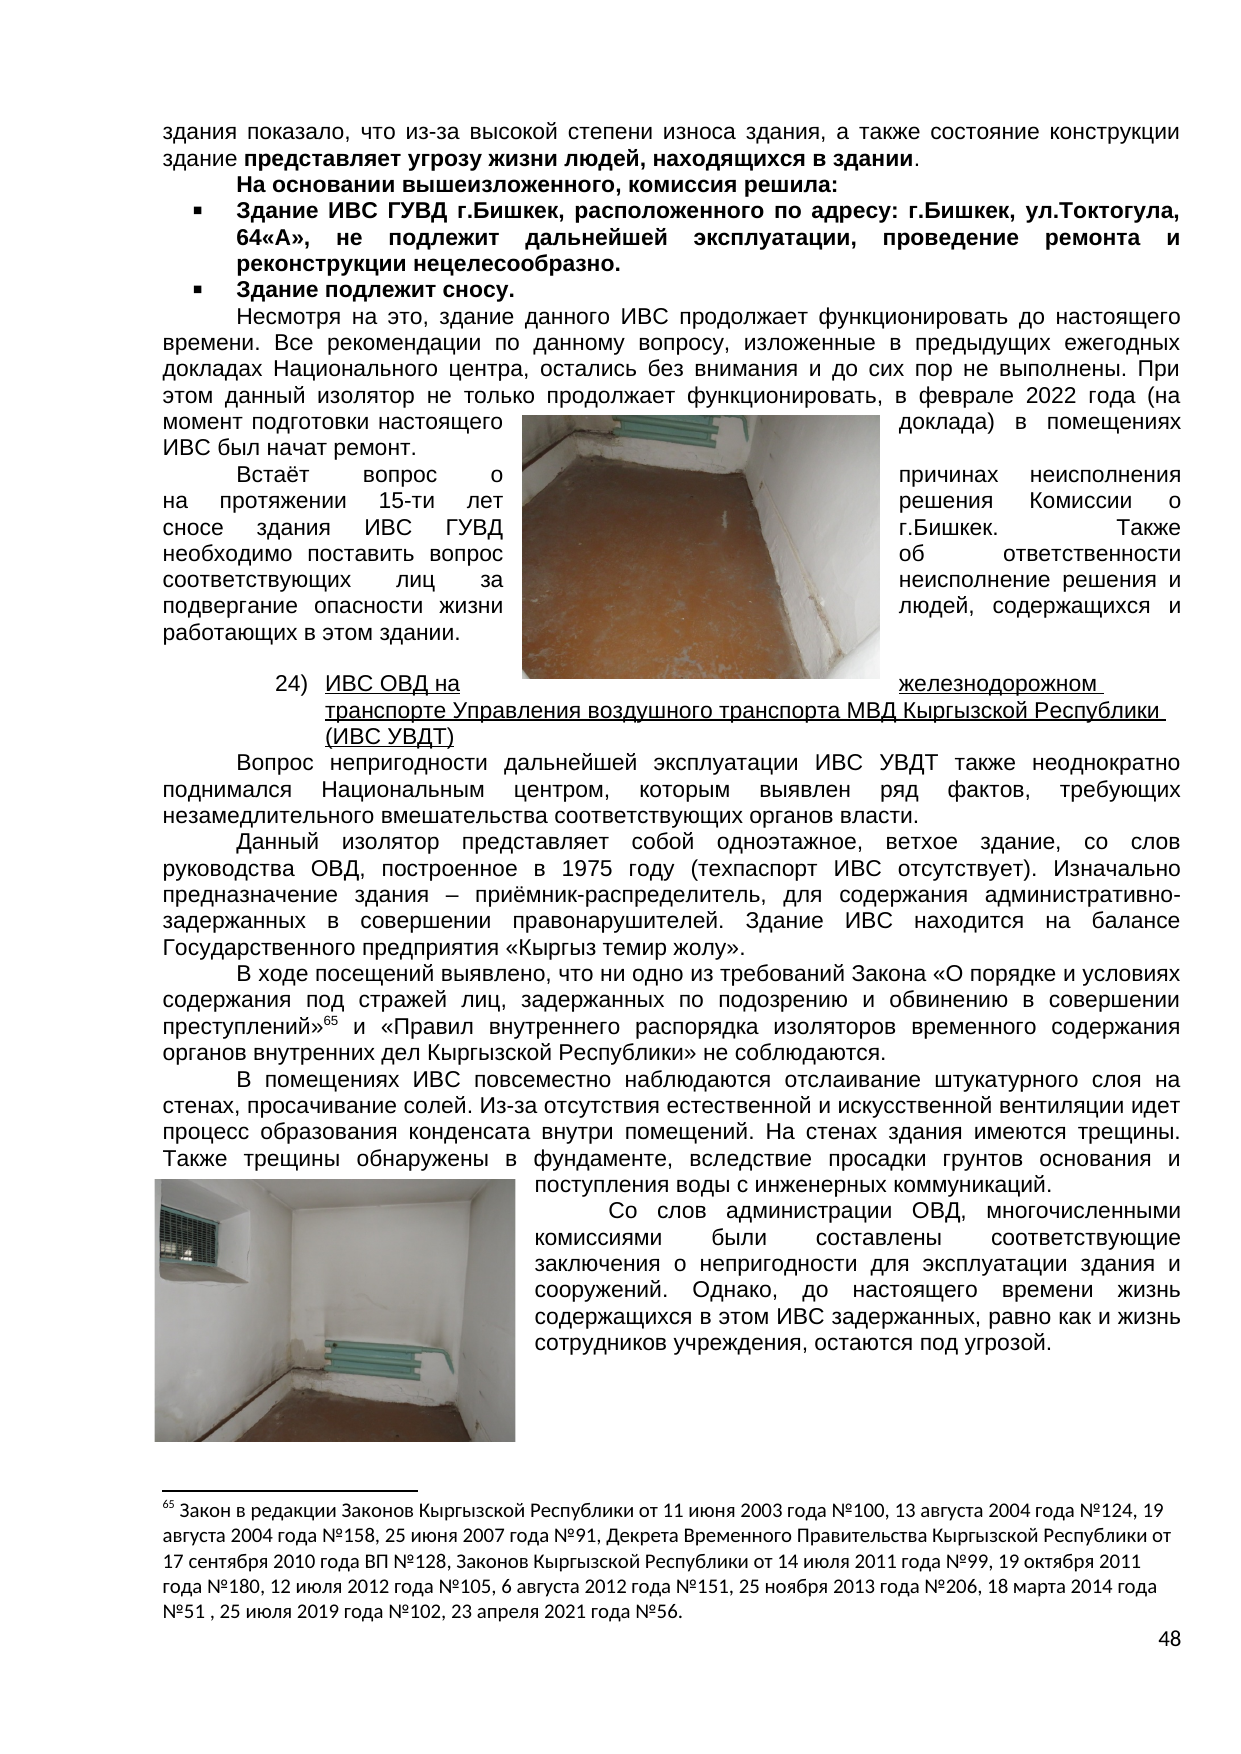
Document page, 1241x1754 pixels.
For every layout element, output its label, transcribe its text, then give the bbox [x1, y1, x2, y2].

list Здание ИВС ГУВД г.Бишкек, расположенного по адресу: г.Бишкек, ул.Токтогула, 64«А», не подлежит дальнейшей эксплуатации, проведение ремонта и реконструкции нецелесообразно. [192, 197, 1181, 276]
text Данный изолятор представляет собой одноэтажное, ветхое здание, со слов руководства ОВД, построенное в 1975 году (техпаспорт ИВС отсутствует). Изначально предназначение здания – приёмник-распределитель, для содержания административно-задержанных в совершении правонарушителей. Здание ИВС находится на балансе Государственного предприятия «Кыргыз темир жолу». [162, 828, 1181, 960]
text Несмотря на это, здание данного ИВС продолжает функционировать до настоящего времени. Все рекомендации по данному вопросу, изложенные в предыдущих ежегодных докладах Национального центра, остались без внимания и до сих пор не выполнены. При этом данный изолятор не только продолжает функционировать, в феврале 2022 года (на момент подготовки настоящего доклада) в помещениях ИВС был начат ремонт. [162, 303, 1181, 461]
text В ходе посещений выявлено, что ни одно из требований Закона «О порядке и условиях содержания под стражей лиц, задержанных по подозрению и обвинению в совершении преступлений» и «Правил внутреннего распорядка изоляторов временного содержания органов внутренних дел Кыргызской Республики» не соблюдаются. [162, 960, 1181, 1066]
list Здание подлежит сносу. [192, 276, 1181, 303]
text Вопрос непригодности дальнейшей эксплуатации ИВС УВДТ также неоднократно поднимался Национальным центром, которым выявлен ряд фактов, требующих незамедлительного вмешательства соответствующих органов власти. [162, 749, 1181, 828]
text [162, 118, 1181, 171]
text Со слов администрации ОВД, многочисленными комиссиями были составлены соответствующие заключения о непригодности для эксплуатации здания и сооружений. Однако, до настоящего времени жизнь содержащихся в этом ИВС задержанных, равно как и жизнь сотрудников учреждения, остаются под угрозой. [516, 1197, 1181, 1355]
picture [154, 1179, 516, 1442]
list ИВС ОВД на железнодорожном транспорте Управления воздушного транспорта МВД Кыргызской Республики (ИВС УВДТ) [275, 670, 1181, 749]
text На основании вышеизложенного, комиссия решила: [162, 171, 1181, 197]
text В помещениях ИВС повсеместно наблюдаются отслаивание штукатурного слоя на стенах, просачивание солей. Из-за отсутствия естественной и искусственной вентиляции идет процесс образования конденсата внутри помещений. На стенах здания имеются трещины. Также трещины обнаружены в фундаменте, вследствие просадки грунтов основания и поступления воды с инженерных коммуникаций. [162, 1066, 1181, 1197]
text Встаёт вопрос о причинах неисполнения на протяжении 15-ти лет решения Комиссии о сносе здания ИВС ГУВД г.Бишкек. Также необходимо поставить вопрос об ответственности соответствующих лиц за неисполнение решения и подвергание опасности жизни людей, содержащихся и работающих в этом здании. [880, 461, 1181, 645]
text Встаёт вопрос о причинах неисполнения на протяжении 15-ти лет решения Комиссии о сносе здания ИВС ГУВД г.Бишкек. Также необходимо поставить вопрос об ответственности соответствующих лиц за неисполнение решения и подвергание опасности жизни людей, содержащихся и работающих в этом здании. [162, 461, 522, 645]
picture [522, 415, 880, 679]
